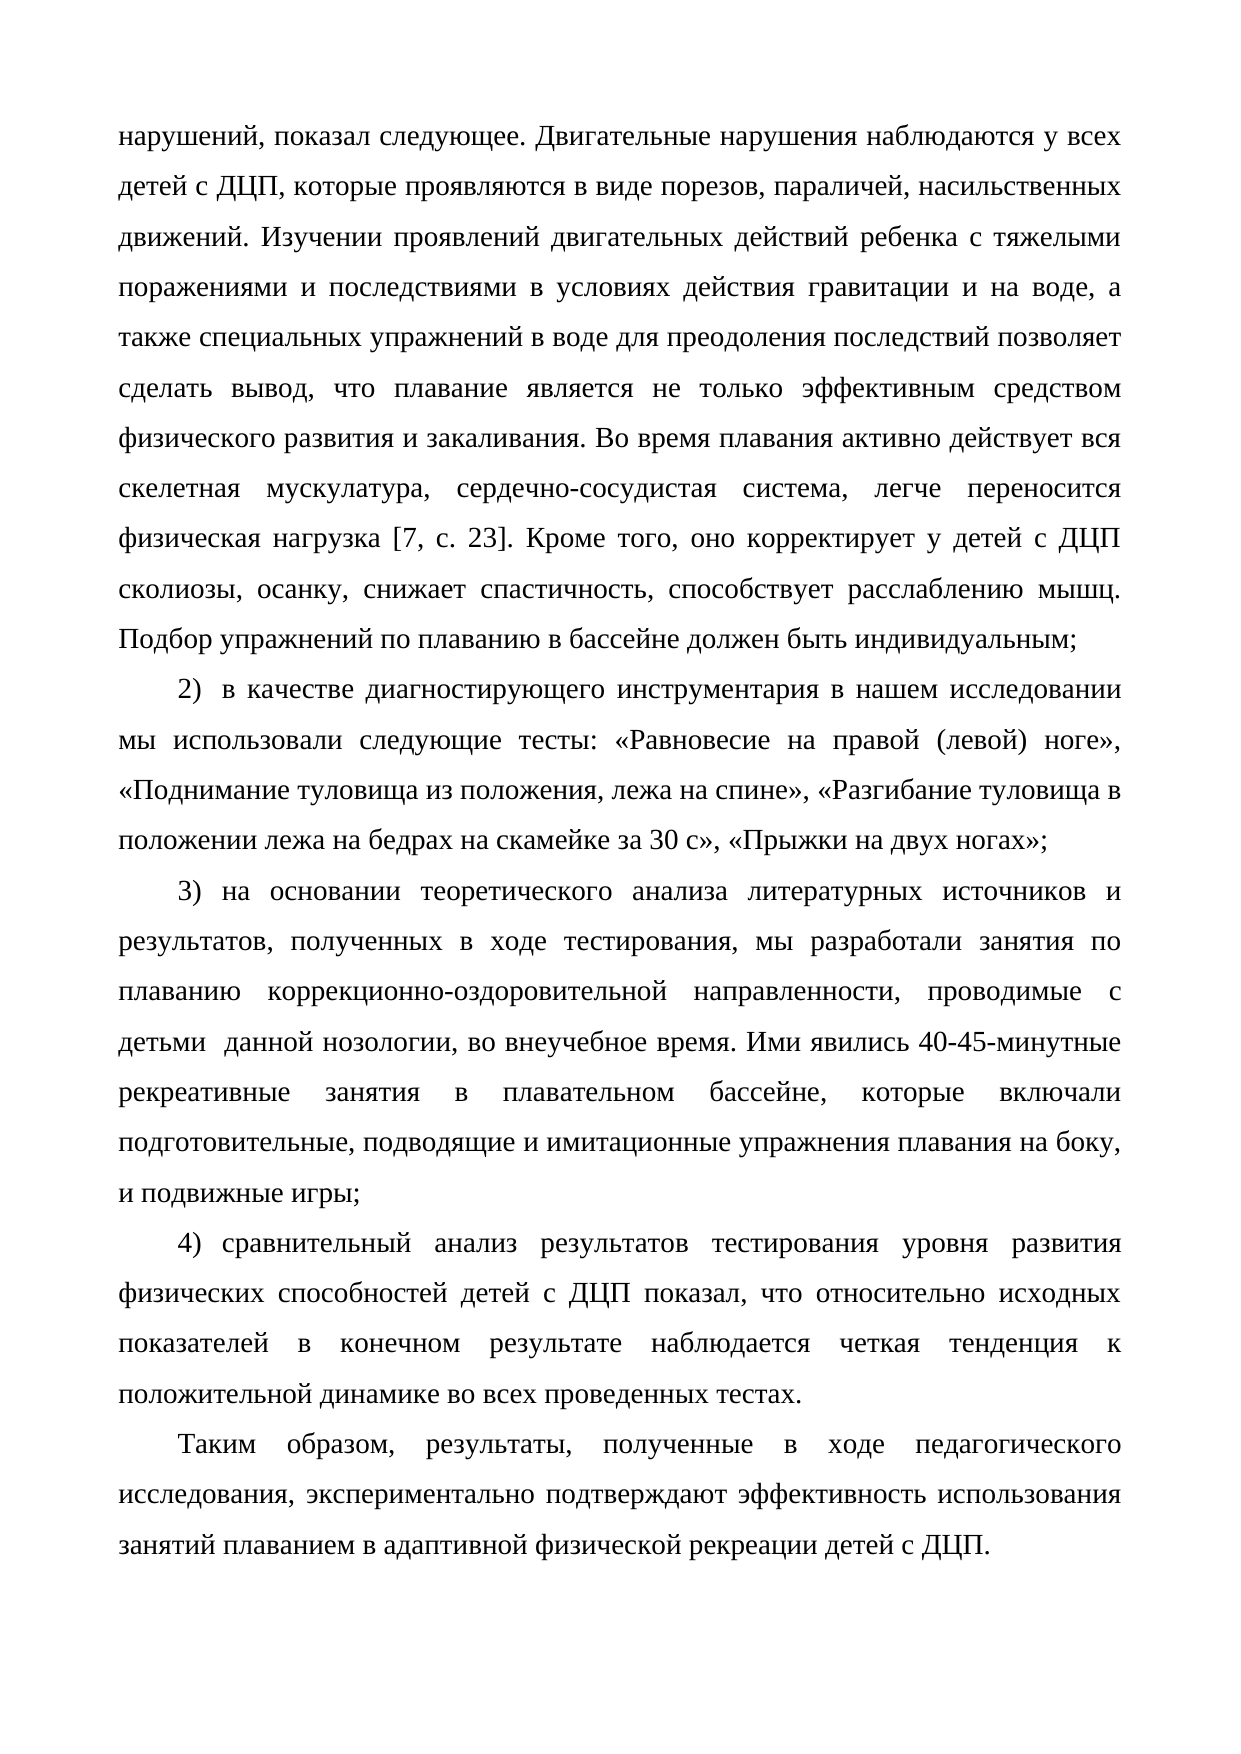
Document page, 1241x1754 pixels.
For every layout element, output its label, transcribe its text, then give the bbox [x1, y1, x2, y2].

list на основании теоретического анализа литературных источников и результатов, полученных в ходе тестирования, мы разработали занятия по плаванию коррекционно-оздоровительной направленности, проводимые с детьми данной нозологии, во внеучебное время. Ими явились 40-45-минутные рекреативные занятия в плавательном бассейне, которые включали подготовительные, подводящие и имитационные упражнения плавания на боку, и подвижные игры; [118, 873, 1122, 1208]
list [118, 118, 1122, 655]
list сравнительный анализ результатов тестирования уровня развития физических способностей детей с ДЦП показал, что относительно исходных показателей в конечном результате наблюдается четкая тенденция к положительной динамике во всех проведенных тестах. [118, 1225, 1122, 1409]
list Таким образом, результаты, полученные в ходе педагогического исследования, экспериментально подтверждают эффективность использования занятий плаванием в адаптивной физической рекреации детей с ДЦП. [118, 1426, 1122, 1560]
list в качестве диагностирующего инструментария в нашем исследовании мы использовали следующие тесты: «Равновесие на правой (левой) ноге», «Поднимание туловища из положения, лежа на спине», «Разгибание туловища в положении лежа на бедрах на скамейке за 30 с», «Прыжки на двух ногах»; [118, 672, 1122, 856]
